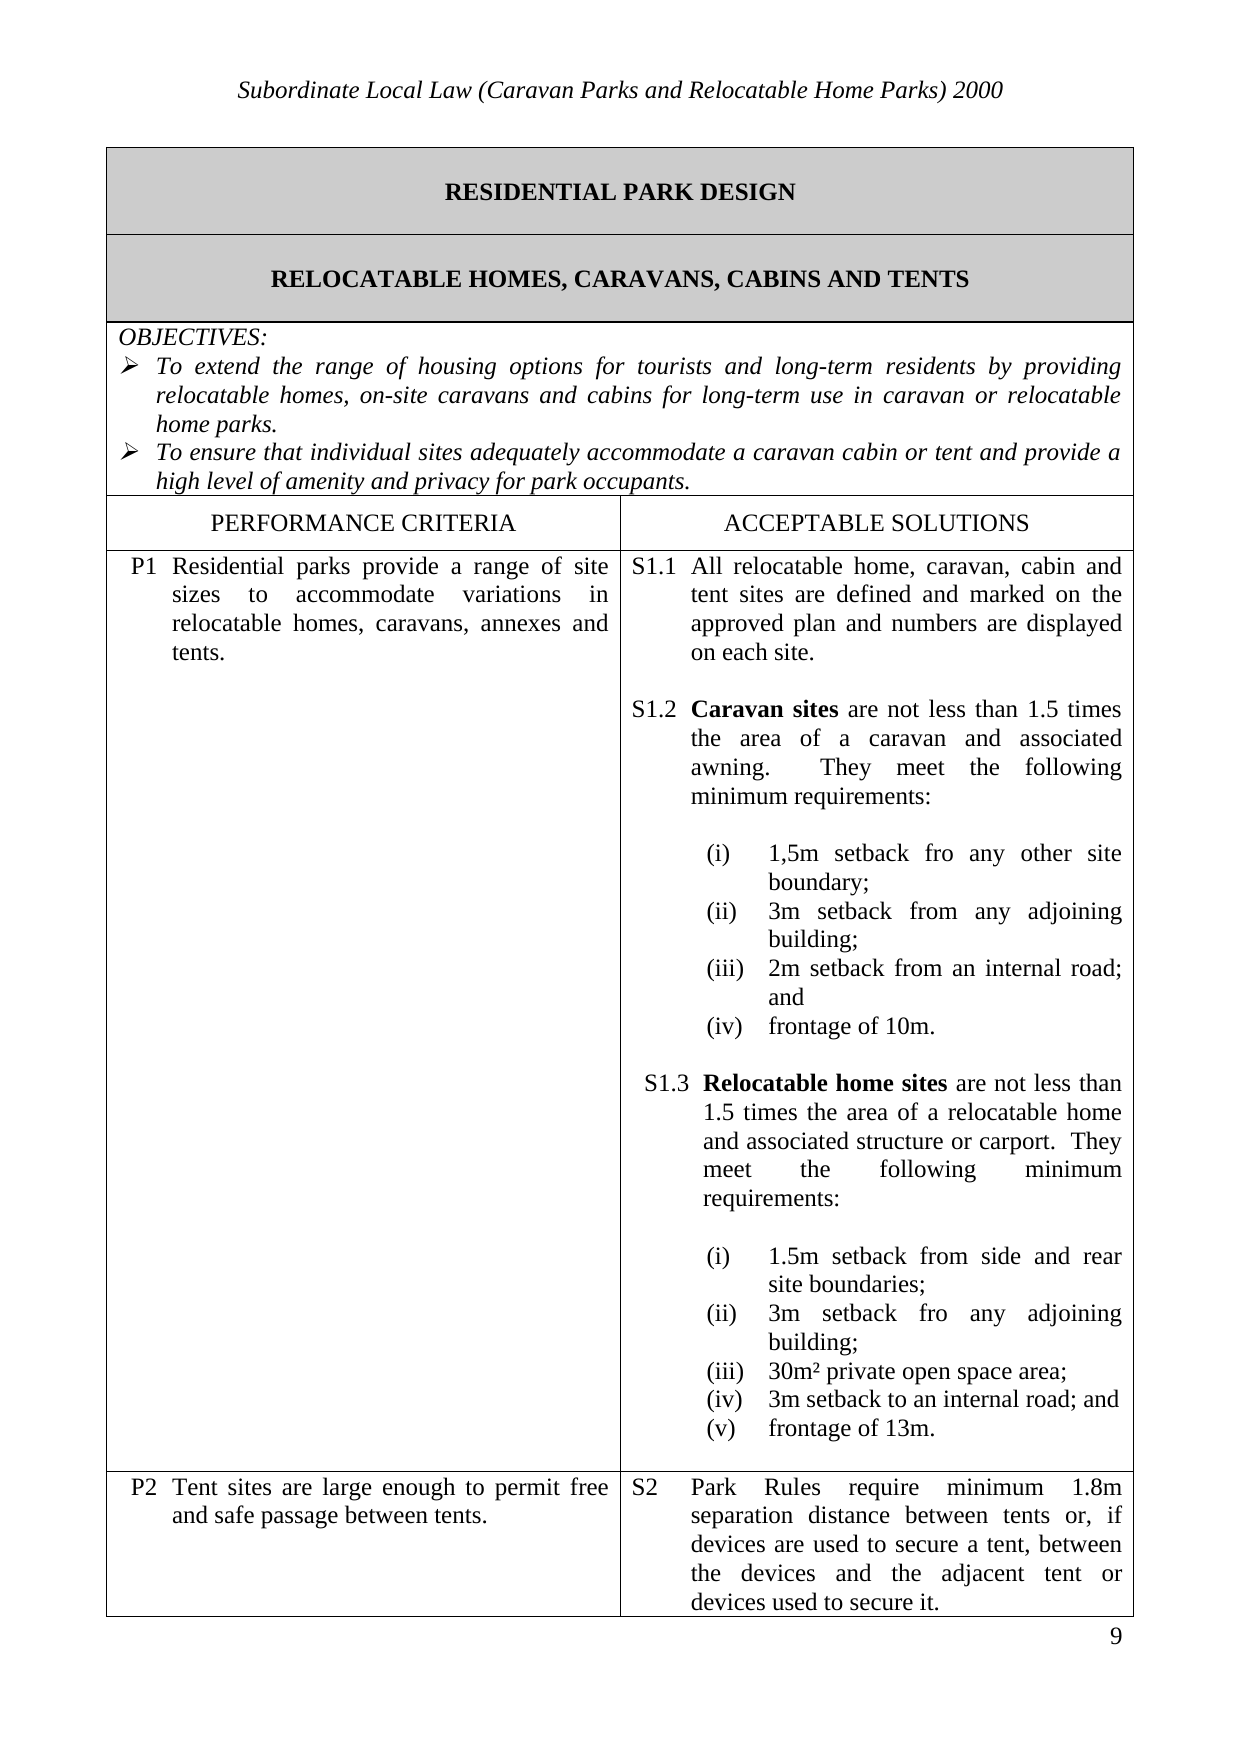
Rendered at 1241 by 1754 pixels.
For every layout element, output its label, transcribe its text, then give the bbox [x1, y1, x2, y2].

table_cell PERFORMANCE CRITERIA [107, 496, 620, 550]
table_cell All relocatable home, caravan, cabin and tent sites are defined and marked on the approved plan and numbers are displayed on each site. Caravan sites are not less than 1.5 times the area of a caravan and associated awning. They meet the following minimum requirements: 1,5m setback fro any other site boundary; 3m setback from any adjoining building; 2m setback from an internal road; and frontage of 10m. Relocatable home sites are not less than 1.5 times the area of a relocatable home and associated structure or carport. They meet the following minimum requirements: 1.5m setback from side and rear site boundaries; 3m setback fro any adjoining building; 30m² private open space area; 3m setback to an internal road; and frontage of 13m. [621, 551, 1133, 1471]
table_cell Residential parks provide a range of site sizes to accommodate variations in relocatable homes, caravans, annexes and tents. [107, 551, 620, 1471]
table_cell RELOCATABLE HOMES, CARAVANS, CABINS AND TENTS [107, 235, 1133, 321]
table_cell OBJECTIVES: To extend the range of housing options for tourists and long-term residents by providing relocatable homes, on-site caravans and cabins for long-term use in caravan or relocatable home parks. To ensure that individual sites adequately accommodate a caravan cabin or tent and provide a high level of amenity and privacy for park occupants. [107, 323, 1133, 495]
table_cell Tent sites are large enough to permit free and safe passage between tents. [107, 1472, 620, 1616]
table_cell Park Rules require minimum 1.8m separation distance between tents or, if devices are used to secure a tent, between the devices and the adjacent tent or devices used to secure it. [621, 1472, 1133, 1616]
table_header RESIDENTIAL PARK DESIGN [107, 148, 1133, 234]
table_cell ACCEPTABLE SOLUTIONS [621, 496, 1133, 550]
